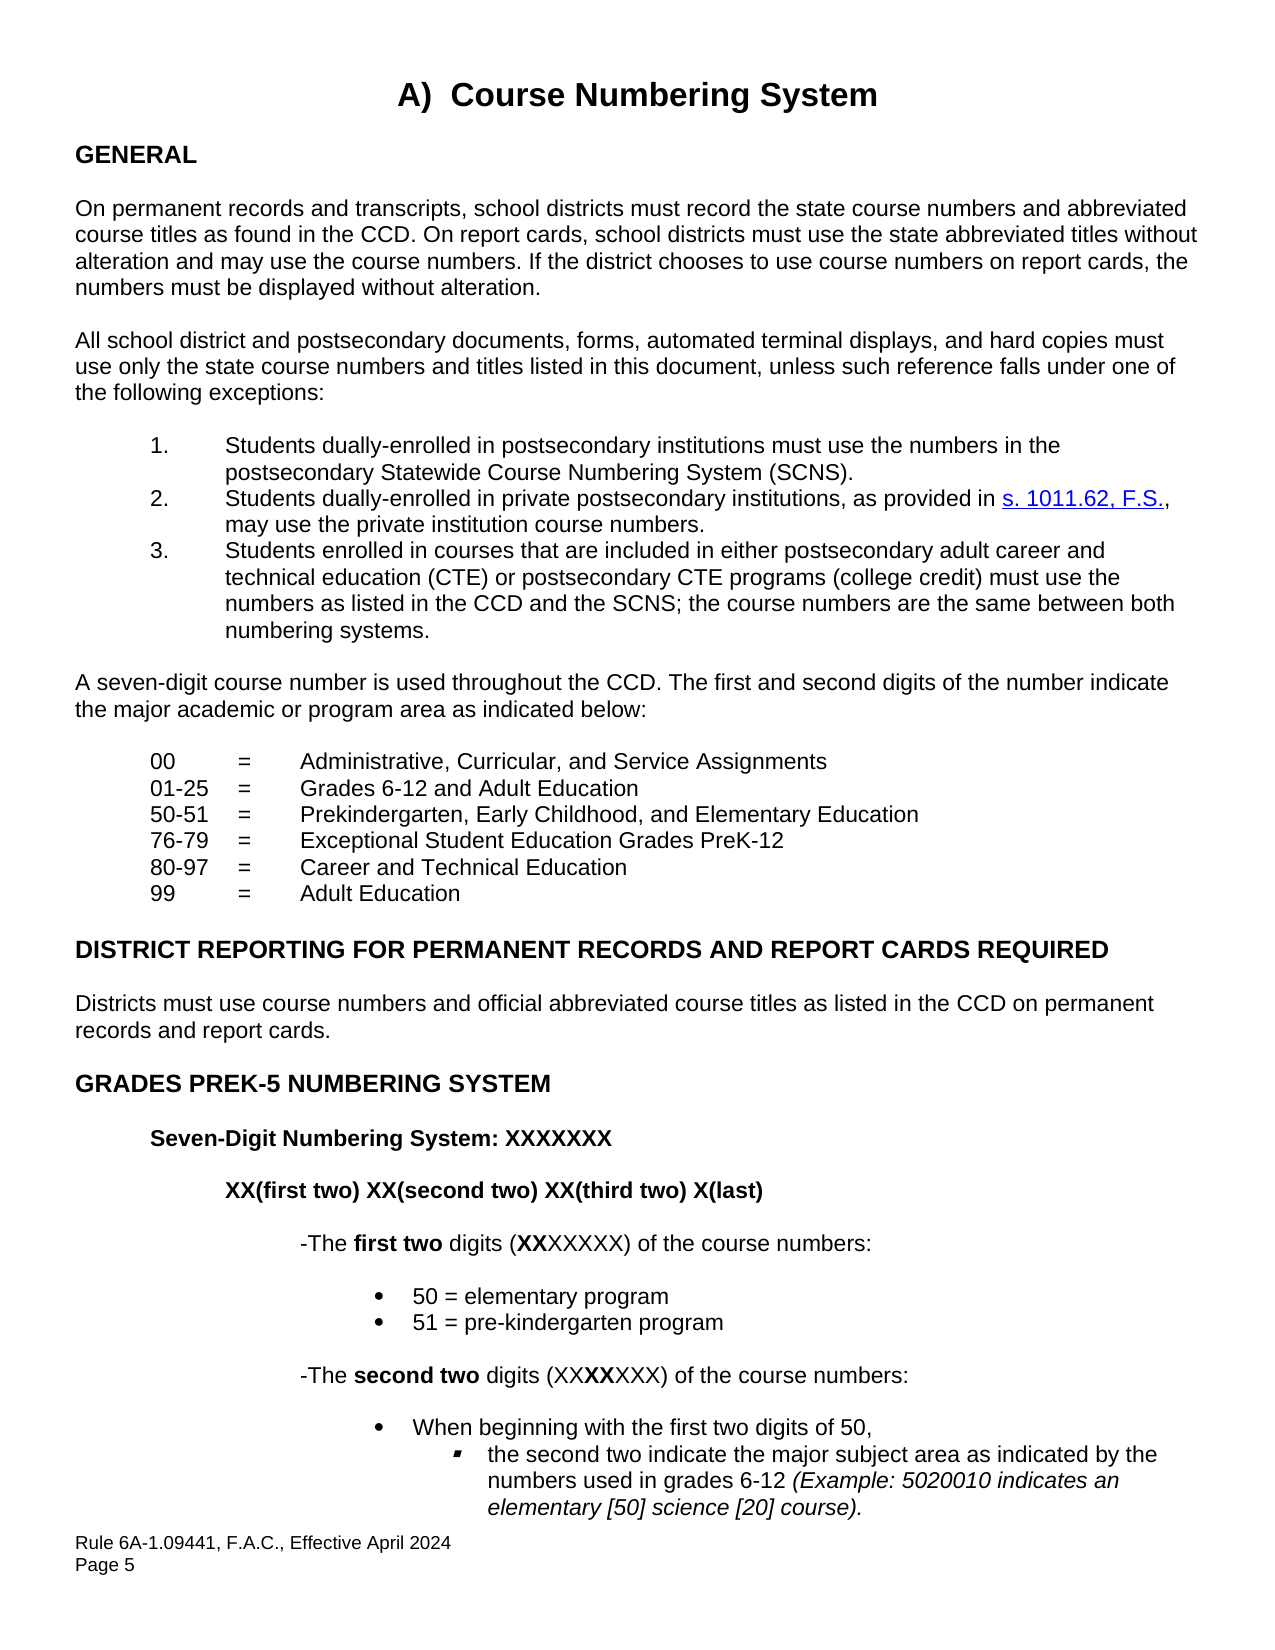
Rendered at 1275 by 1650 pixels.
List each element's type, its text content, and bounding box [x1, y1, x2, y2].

list 50 = elementary program [375, 1283, 1200, 1309]
text Districts must use course numbers and official abbreviated course titles as listed in the CCD on permanent records and report cards. [75, 990, 1200, 1043]
text 76-79 = Exceptional Student Education Grades PreK-12 [75, 827, 1200, 854]
text 00 = Administrative, Curricular, and Service Assignments [75, 748, 1200, 775]
text -The second two digits (XXXXXXX) of the course numbers: [225, 1362, 1200, 1388]
list the second two indicate the major subject area as indicated by the numbers used in grades 6-12 (Example: 5020010 indicates an elementary [50] science [20] course). [450, 1441, 1200, 1520]
text Seven-Digit Numbering System: XXXXXXX [75, 1124, 1200, 1151]
text GRADES PREK-5 NUMBERING SYSTEM [75, 1069, 1200, 1098]
text -The first two digits (XXXXXXX) of the course numbers: [300, 1230, 1200, 1256]
text 99 = Adult Education [75, 880, 1200, 906]
text 1. Students dually-enrolled in postsecondary institutions must use the numbers in the postsecondary Statewide Course Numbering System (SCNS). [150, 432, 1200, 485]
text 2. Students dually-enrolled in private postsecondary institutions, as provided in s. 1011.62, F.S., may use the private institution course numbers. [150, 485, 1200, 537]
text GENERAL [75, 140, 1200, 168]
text DISTRICT REPORTING FOR PERMANENT RECORDS AND REPORT CARDS REQUIRED [75, 935, 1200, 964]
text All school district and postsecondary documents, forms, automated terminal displays, and hard copies must use only the state course numbers and titles listed in this document, unless such reference falls under one of the following exceptions: [75, 327, 1200, 406]
text On permanent records and transcripts, school districts must record the state course numbers and abbreviated course titles as found in the CCD. On report cards, school districts must use the state abbreviated titles without alteration and may use the course numbers. If the district chooses to use course numbers on report cards, the numbers must be displayed without alteration. [75, 195, 1200, 300]
text 01-25 = Grades 6-12 and Adult Education [75, 775, 1200, 801]
list 51 = pre-kindergarten program [375, 1309, 1200, 1335]
text 3. Students enrolled in courses that are included in either postsecondary adult career and technical education (CTE) or postsecondary CTE programs (college credit) must use the numbers as listed in the CCD and the SCNS; the course numbers are the same between both numbering systems. [150, 537, 1200, 643]
text A seven-digit course number is used throughout the CCD. The first and second digits of the number indicate the major academic or program area as indicated below: [75, 669, 1200, 722]
text XX(first two) XX(second two) XX(third two) X(last) [150, 1177, 1200, 1203]
text A) Course Numbering System [75, 75, 1200, 113]
text 50-51 = Prekindergarten, Early Childhood, and Elementary Education [75, 801, 1200, 827]
list When beginning with the first two digits of 50, [375, 1414, 1200, 1441]
text 80-97 = Career and Technical Education [75, 854, 1200, 880]
